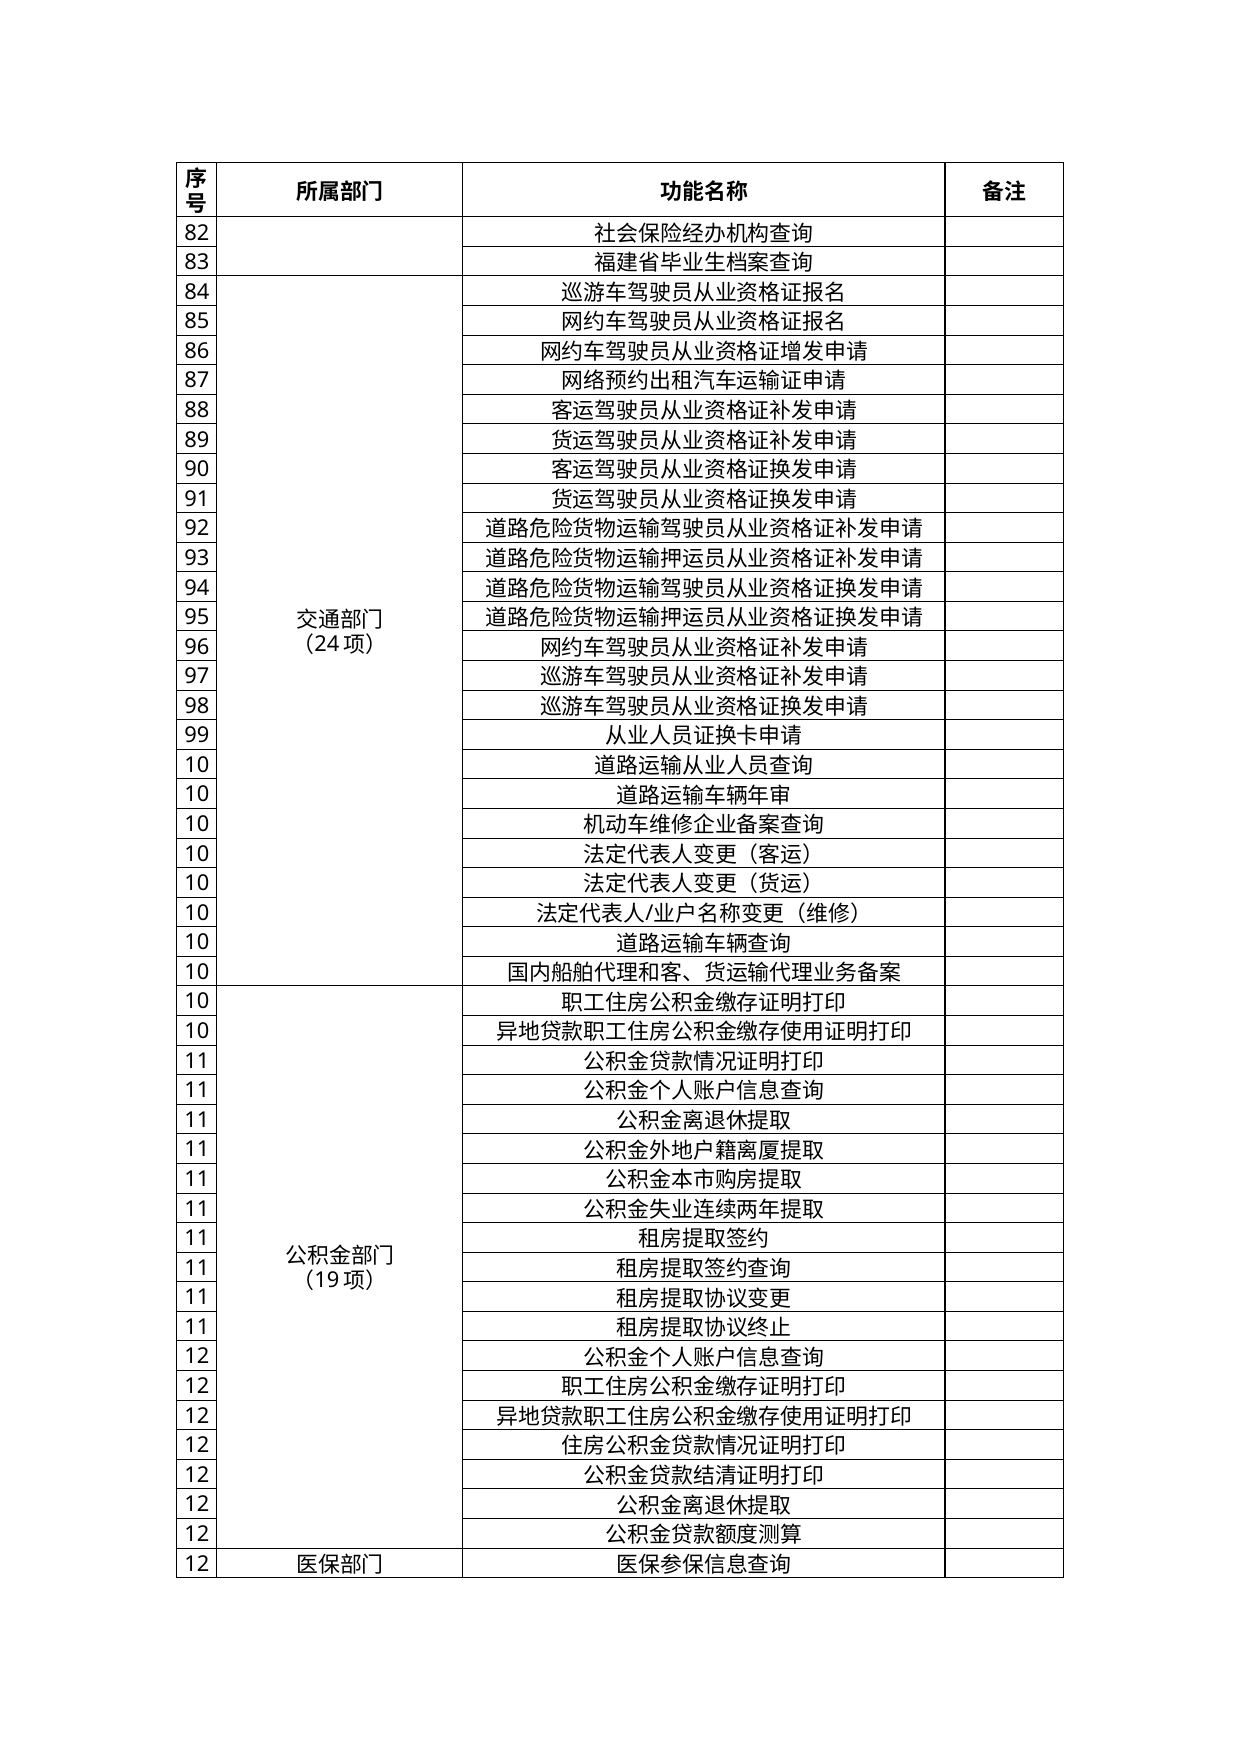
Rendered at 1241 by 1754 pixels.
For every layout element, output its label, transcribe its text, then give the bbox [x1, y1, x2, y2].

table_cell 119 [177, 1312, 216, 1340]
table_cell [946, 1341, 1063, 1370]
table_cell [946, 986, 1063, 1015]
table_cell [946, 839, 1063, 867]
table_cell [946, 1223, 1063, 1252]
table_header 所属部门 [217, 163, 462, 216]
table_cell 120 [177, 1341, 216, 1370]
table_cell [946, 1194, 1063, 1222]
table_cell 公积金个人账户信息查询 [463, 1341, 944, 1370]
table_cell [946, 868, 1063, 897]
table_cell [946, 365, 1063, 394]
table_cell [946, 602, 1063, 630]
table_cell 123 [177, 1430, 216, 1459]
table_cell [946, 927, 1063, 956]
table_cell [946, 1371, 1063, 1399]
table_cell 公积金外地户籍离厦提取 [463, 1134, 944, 1163]
table_cell 110 [177, 1046, 216, 1074]
table_cell 126 [177, 1519, 216, 1547]
table_cell 97 [177, 661, 216, 689]
table_cell 巡游车驾驶员从业资格证换发申请 [463, 691, 944, 719]
table_cell 法定代表人/业户名称变更（维修） [463, 898, 944, 926]
table_cell 公积金贷款结清证明打印 [463, 1460, 944, 1488]
table_cell 公积金本市购房提取 [463, 1164, 944, 1192]
table_cell 118 [177, 1282, 216, 1311]
table_cell 116 [177, 1223, 216, 1252]
table_cell 95 [177, 602, 216, 630]
table_cell [946, 1016, 1063, 1044]
table_cell [946, 809, 1063, 837]
table_cell 96 [177, 631, 216, 660]
table_cell [946, 898, 1063, 926]
table_cell 86 [177, 336, 216, 364]
table_cell [946, 1312, 1063, 1340]
table_cell 90 [177, 454, 216, 482]
table_cell [946, 1282, 1063, 1311]
table_cell 网约车驾驶员从业资格证增发申请 [463, 336, 944, 364]
table_cell [946, 484, 1063, 512]
table_cell 租房提取协议变更 [463, 1282, 944, 1311]
table_cell 道路危险货物运输驾驶员从业资格证换发申请 [463, 572, 944, 601]
table_cell 公积金部门 （19项） [217, 986, 462, 1547]
table_cell 84 [177, 276, 216, 305]
table_cell 105 [177, 898, 216, 926]
table_cell 85 [177, 306, 216, 334]
table_cell 公积金失业连续两年提取 [463, 1194, 944, 1222]
table_cell 职工住房公积金缴存证明打印 [463, 986, 944, 1015]
table_cell 社会保险经办机构查询 [463, 217, 944, 246]
table_cell 112 [177, 1105, 216, 1133]
table_cell 83 [177, 247, 216, 275]
table_cell 道路危险货物运输驾驶员从业资格证补发申请 [463, 513, 944, 542]
table_cell [946, 395, 1063, 423]
table_cell [946, 1549, 1063, 1577]
table_cell [946, 750, 1063, 778]
table_cell 124 [177, 1460, 216, 1488]
table_cell 93 [177, 543, 216, 571]
table_cell [946, 454, 1063, 482]
table_cell 租房提取签约 [463, 1223, 944, 1252]
table_cell 法定代表人变更（货运） [463, 868, 944, 897]
table_cell 102 [177, 809, 216, 837]
table_cell [946, 1134, 1063, 1163]
table_cell [946, 720, 1063, 749]
table_cell 道路运输车辆查询 [463, 927, 944, 956]
table_cell 公积金离退休提取 [463, 1105, 944, 1133]
table_cell 109 [177, 1016, 216, 1044]
table_cell [946, 336, 1063, 364]
table_cell 108 [177, 986, 216, 1015]
table_cell 91 [177, 484, 216, 512]
table_cell [946, 217, 1063, 246]
table_cell 住房公积金贷款情况证明打印 [463, 1430, 944, 1459]
table_cell [946, 572, 1063, 601]
table_cell 111 [177, 1075, 216, 1104]
table_cell 104 [177, 868, 216, 897]
table_cell 异地贷款职工住房公积金缴存使用证明打印 [463, 1401, 944, 1429]
table_cell 122 [177, 1401, 216, 1429]
table_cell 巡游车驾驶员从业资格证补发申请 [463, 661, 944, 689]
table_cell [946, 1519, 1063, 1547]
table_cell 114 [177, 1164, 216, 1192]
table_cell 117 [177, 1253, 216, 1281]
table_cell [946, 1046, 1063, 1074]
table_cell 127 [177, 1549, 216, 1577]
table_cell 交通部门 （24项） [217, 276, 462, 985]
table_cell [946, 1401, 1063, 1429]
table_cell 福建省毕业生档案查询 [463, 247, 944, 275]
table_cell 网络预约出租汽车运输证申请 [463, 365, 944, 394]
table_cell 101 [177, 779, 216, 808]
table_cell 客运驾驶员从业资格证换发申请 [463, 454, 944, 482]
table_cell 82 [177, 217, 216, 246]
table_cell [946, 1489, 1063, 1518]
table_cell [946, 661, 1063, 689]
table_cell 89 [177, 424, 216, 453]
table_cell 113 [177, 1134, 216, 1163]
table_cell 121 [177, 1371, 216, 1399]
table_cell 公积金贷款情况证明打印 [463, 1046, 944, 1074]
table_cell 网约车驾驶员从业资格证补发申请 [463, 631, 944, 660]
table_cell 道路运输车辆年审 [463, 779, 944, 808]
table_cell [946, 1460, 1063, 1488]
table_cell 94 [177, 572, 216, 601]
table_cell [946, 779, 1063, 808]
table_cell [946, 631, 1063, 660]
table_cell 87 [177, 365, 216, 394]
table_cell 医保部门 （19项） [217, 1549, 462, 1577]
table_cell [946, 1253, 1063, 1281]
table_cell 租房提取签约查询 [463, 1253, 944, 1281]
table_cell 职工住房公积金缴存证明打印 [463, 1371, 944, 1399]
table_cell 道路危险货物运输押运员从业资格证补发申请 [463, 543, 944, 571]
table_header 备注 [946, 163, 1063, 216]
table_cell 国内船舶代理和客、货运输代理业务备案 [463, 957, 944, 985]
table_cell [946, 691, 1063, 719]
table_cell 租房提取协议终止 [463, 1312, 944, 1340]
table_cell 客运驾驶员从业资格证补发申请 [463, 395, 944, 423]
table_cell 法定代表人变更（客运） [463, 839, 944, 867]
table_cell 公积金个人账户信息查询 [463, 1075, 944, 1104]
table_cell [946, 957, 1063, 985]
table_cell 98 [177, 691, 216, 719]
table_cell 92 [177, 513, 216, 542]
table_cell 道路危险货物运输押运员从业资格证换发申请 [463, 602, 944, 630]
table_cell 99 [177, 720, 216, 749]
table_cell [946, 1164, 1063, 1192]
table_cell [946, 306, 1063, 334]
table_cell 公积金贷款额度测算 [463, 1519, 944, 1547]
table_header 序号 [177, 163, 216, 216]
table_cell [946, 513, 1063, 542]
table_cell [946, 543, 1063, 571]
table_cell [946, 424, 1063, 453]
table_cell 网约车驾驶员从业资格证报名 [463, 306, 944, 334]
table_cell 125 [177, 1489, 216, 1518]
table_cell [946, 1075, 1063, 1104]
table_cell 106 [177, 927, 216, 956]
table_cell [946, 1105, 1063, 1133]
table_cell [946, 247, 1063, 275]
table_header 功能名称 [463, 163, 944, 216]
table_cell 货运驾驶员从业资格证补发申请 [463, 424, 944, 453]
table_cell 道路运输从业人员查询 [463, 750, 944, 778]
table_cell 100 [177, 750, 216, 778]
table_cell [946, 276, 1063, 305]
table_cell 从业人员证换卡申请 [463, 720, 944, 749]
table_cell 医保参保信息查询 [463, 1549, 944, 1577]
table_cell 103 [177, 839, 216, 867]
table_cell 巡游车驾驶员从业资格证报名 [463, 276, 944, 305]
table_cell 公积金离退休提取 [463, 1489, 944, 1518]
table_cell 机动车维修企业备案查询 [463, 809, 944, 837]
table_cell 货运驾驶员从业资格证换发申请 [463, 484, 944, 512]
table_cell 115 [177, 1194, 216, 1222]
table_cell 88 [177, 395, 216, 423]
table_cell [946, 1430, 1063, 1459]
table_cell 107 [177, 957, 216, 985]
table_cell 异地贷款职工住房公积金缴存使用证明打印 [463, 1016, 944, 1044]
